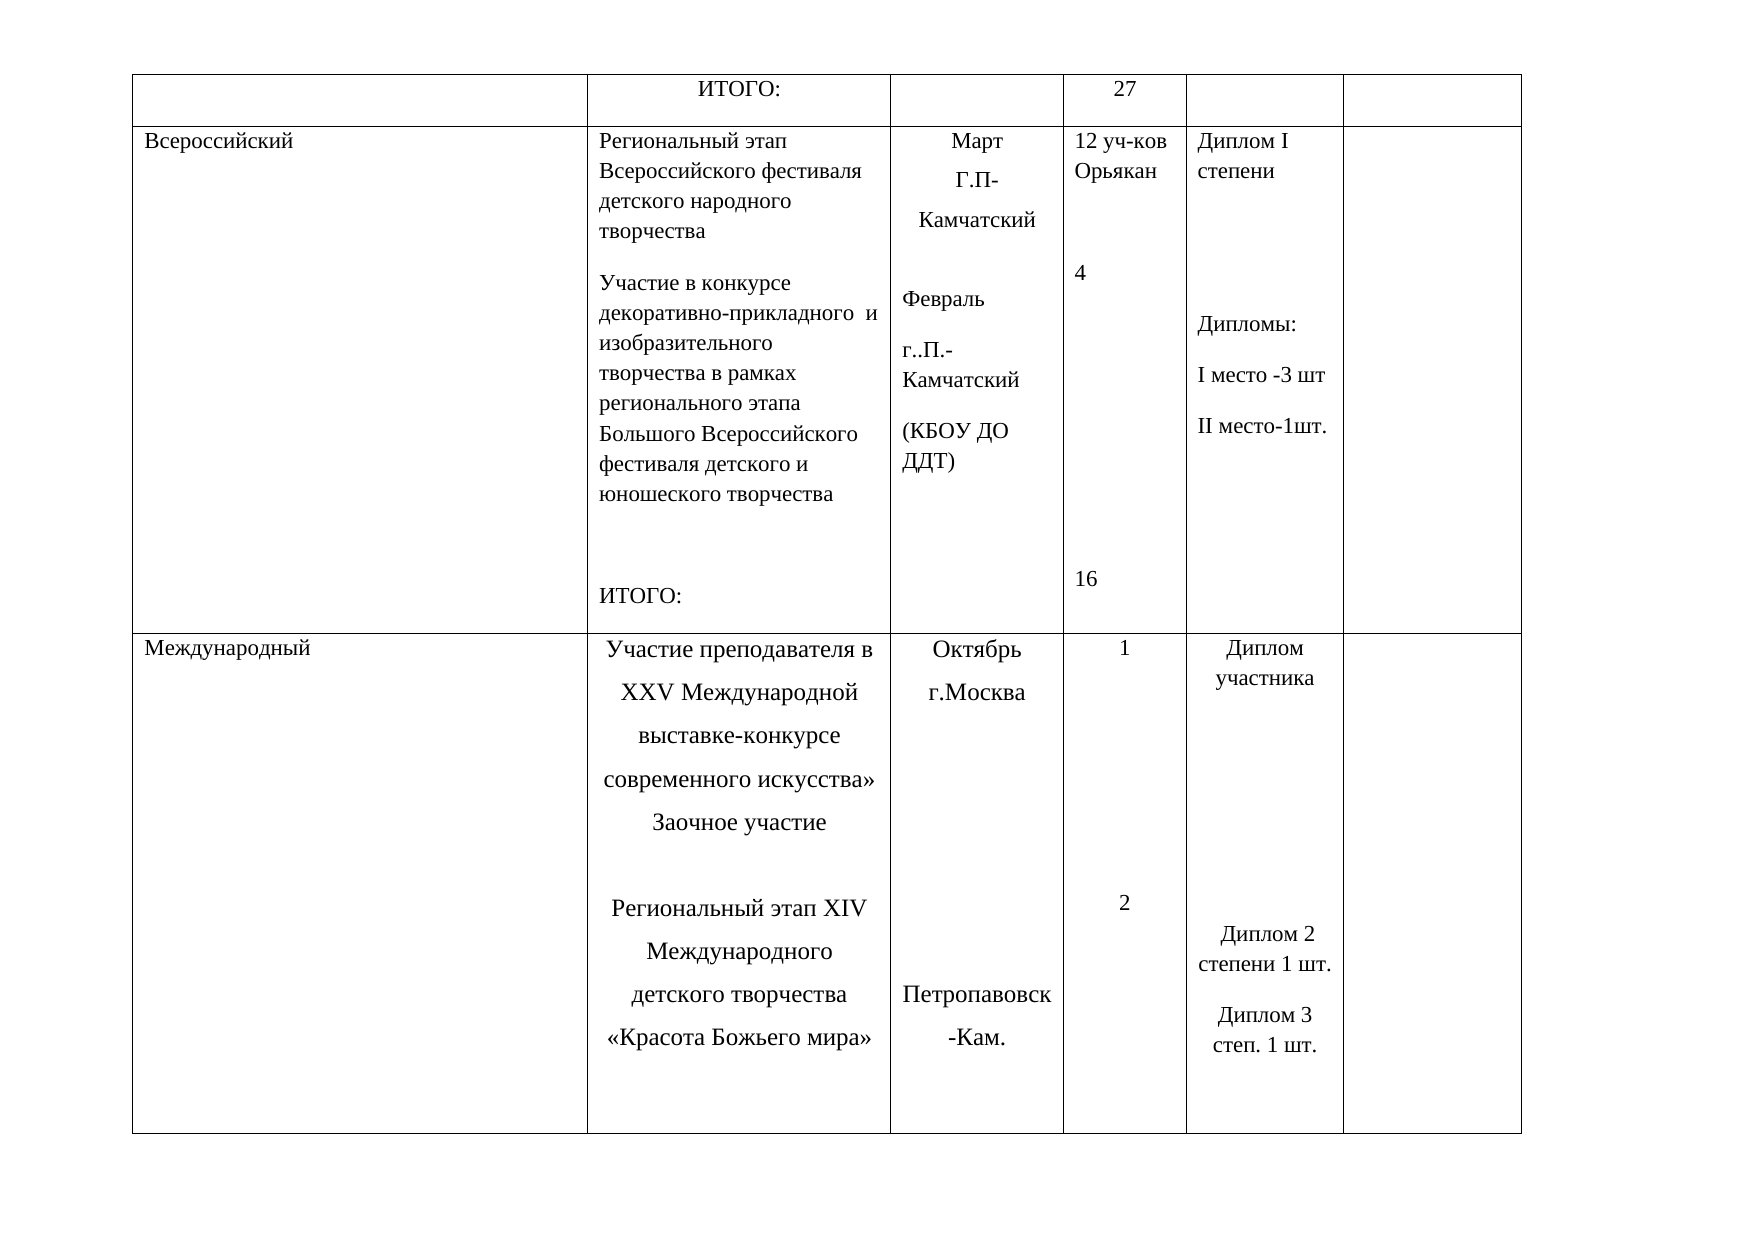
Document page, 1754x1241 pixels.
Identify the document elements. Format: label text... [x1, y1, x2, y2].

table_cell ИТОГО: [588, 75, 890, 126]
table_cell Региональный этап Всероссийского фестиваля детского народного творчества Участие в конкурсе декоративно-прикладного и изобразительного творчества в рамках регионального этапа Большого Всероссийского фестиваля детского и юношеского творчества ИТОГО: [588, 127, 890, 633]
table_cell Октябрь г.Москва Петропавовск-Кам. [891, 634, 1063, 1133]
table_cell 12 уч-ков Орьякан 4 16 [1064, 127, 1186, 633]
table_cell [1187, 75, 1343, 126]
table_cell 1 2 [1064, 634, 1186, 1133]
table_cell 27 [1064, 75, 1186, 126]
table_cell Март Г.П-Камчатский Февраль г..П.-Камчатский (КБОУ ДО ДДТ) [891, 127, 1063, 633]
table_cell Международный [133, 634, 587, 1133]
table_cell Диплом I степени Дипломы: I место -3 шт II место-1шт. [1187, 127, 1343, 633]
table_cell Диплом участника Диплом 2 степени 1 шт. Диплом 3 степ. 1 шт. [1187, 634, 1343, 1133]
table_cell Всероссийский [133, 127, 587, 633]
table_cell Участие преподавателя в XXV Международной выставке-конкурсе современного искусства» Заочное участие Региональный этап XIV Международного детского творчества «Красота Божьего мира» [588, 634, 890, 1133]
table_cell [1344, 127, 1521, 633]
table_cell [1344, 75, 1521, 126]
table_cell [1344, 634, 1521, 1133]
table_cell [133, 75, 587, 126]
table_cell [891, 75, 1063, 126]
